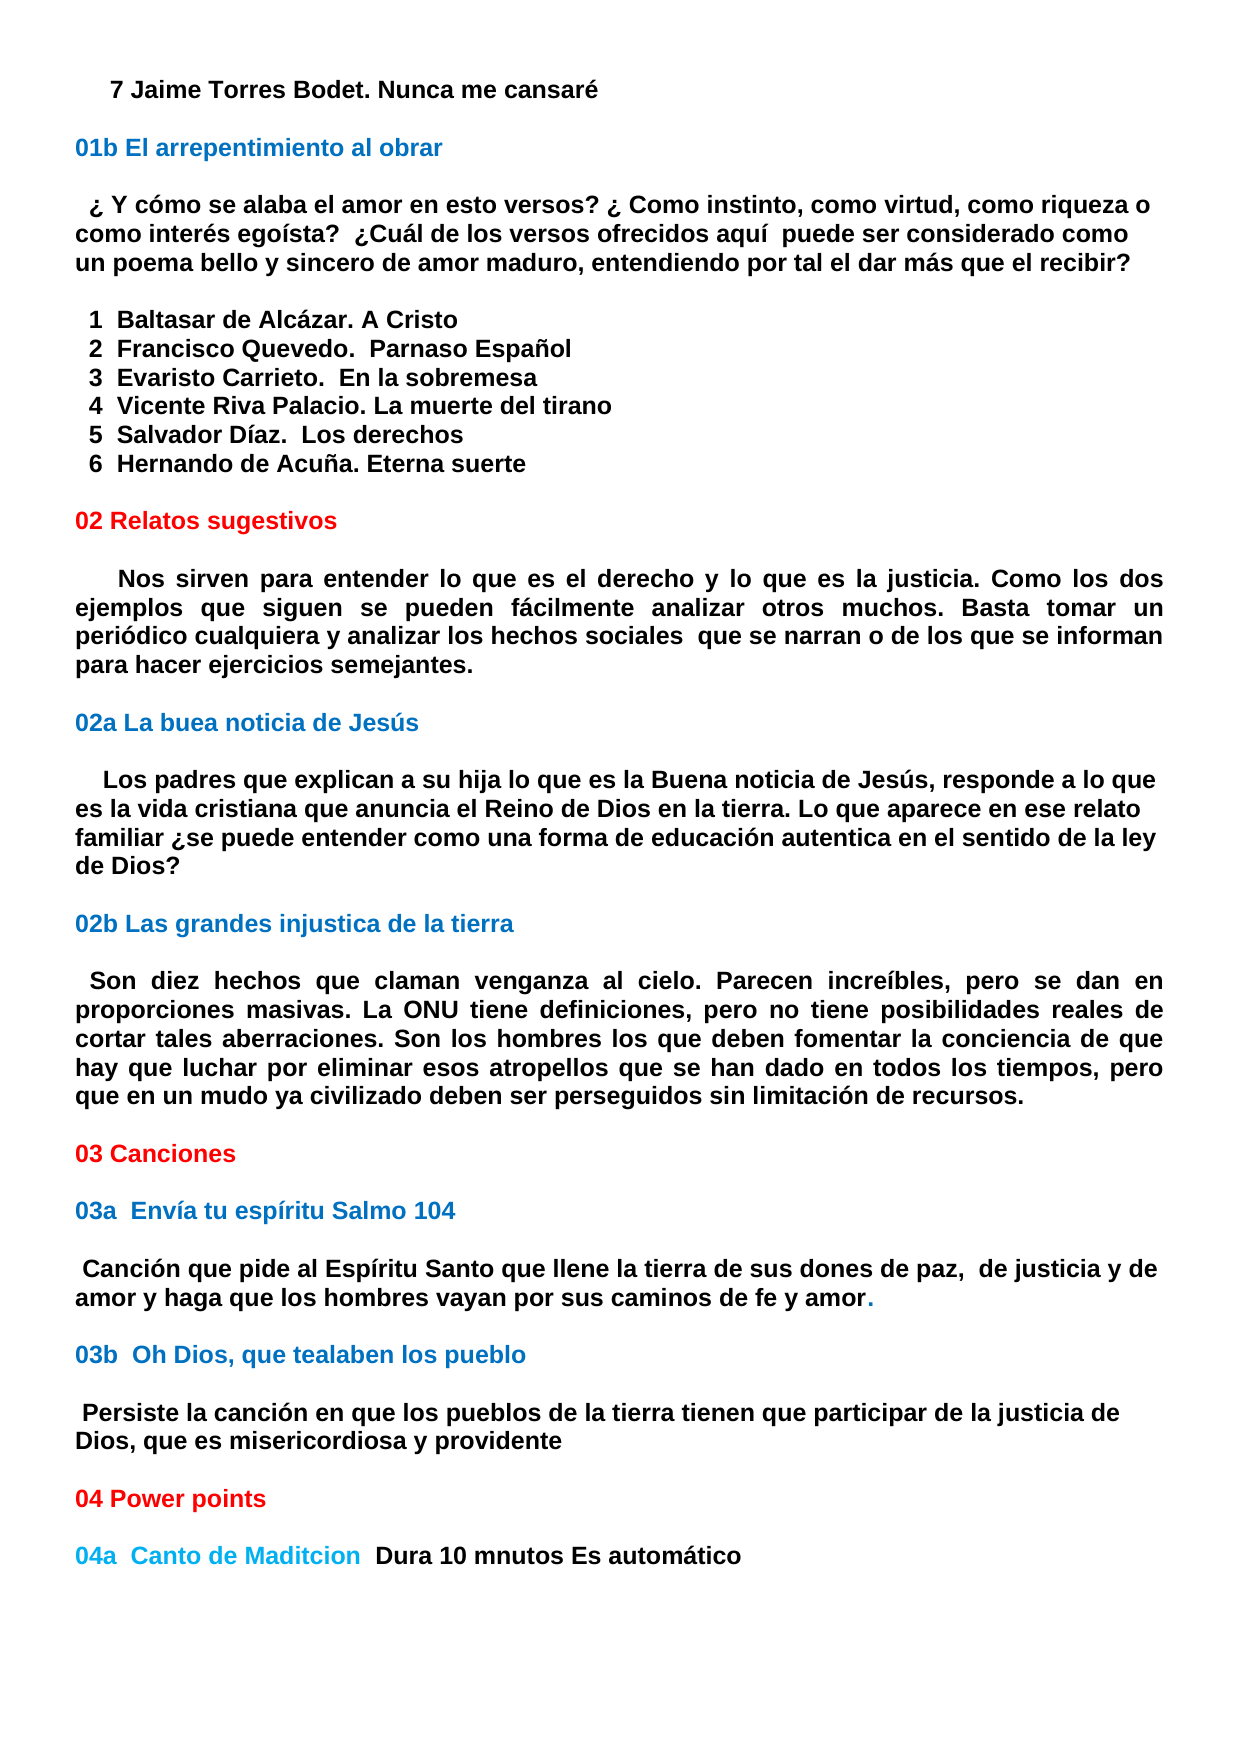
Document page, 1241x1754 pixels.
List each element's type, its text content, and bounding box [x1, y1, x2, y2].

text 03a Envía tu espíritu Salmo 104 [75, 1196, 1165, 1225]
text 01b El arrepentimiento al obrar [75, 132, 1165, 161]
text ¿ Y cómo se alaba el amor en esto versos? ¿ Como instinto, como virtud, como riqueza o como interés egoísta? ¿Cuál de los versos ofrecidos aquí puede ser considerado como un poema bello y sincero de amor maduro, entendiendo por tal el dar más que el recibir? [75, 190, 1165, 276]
text 7 Jaime Torres Bodet. Nunca me cansaré [75, 75, 1165, 104]
text 02b Las grandes injustica de la tierra [75, 909, 1165, 937]
text Persiste la canción en que los pueblos de la tierra tienen que participar de la justicia de Dios, que es misericordiosa y providente [75, 1397, 1165, 1455]
text Nos sirven para entender lo que es el derecho y lo que es la justicia. Como los dos ejemplos que siguen se pueden fácilmente analizar otros muchos. Basta tomar un periódico cualquiera y analizar los hechos sociales que se narran o de los que se informan para hacer ejercicios semejantes. [75, 564, 1165, 679]
text 04 Power points [75, 1484, 1165, 1512]
text 03 Canciones [75, 1139, 1165, 1167]
text 3 Evaristo Carrieto. En la sobremesa [75, 362, 1165, 391]
text 6 Hernando de Acuña. Eterna suerte [75, 449, 1165, 477]
text 02a La buea noticia de Jesús [75, 707, 1165, 736]
text Canción que pide al Espíritu Santo que llene la tierra de sus dones de paz, de justicia y de amor y haga que los hombres vayan por sus caminos de fe y amor. [75, 1254, 1165, 1311]
text 1 Baltasar de Alcázar. A Cristo [75, 305, 1165, 334]
text 4 Vicente Riva Palacio. La muerte del tirano [75, 391, 1165, 420]
text 03b Oh Dios, que tealaben los pueblo [75, 1340, 1165, 1369]
text 02 Relatos sugestivos [75, 506, 1165, 535]
text 04a Canto de Maditcion Dura 10 mnutos Es automático [75, 1541, 1165, 1570]
text 5 Salvador Díaz. Los derechos [75, 420, 1165, 449]
text Son diez hechos que claman venganza al cielo. Parecen increíbles, pero se dan en proporciones masivas. La ONU tiene definiciones, pero no tiene posibilidades reales de cortar tales aberraciones. Son los hombres los que deben fomentar la conciencia de que hay que luchar por eliminar esos atropellos que se han dado en todos los tiempos, pero que en un mudo ya civilizado deben ser perseguidos sin limitación de recursos. [75, 966, 1165, 1110]
text 2 Francisco Quevedo. Parnaso Español [75, 334, 1165, 362]
text Los padres que explican a su hija lo que es la Buena noticia de Jesús, responde a lo que es la vida cristiana que anuncia el Reino de Dios en la tierra. Lo que aparece en ese relato familiar ¿se puede entender como una forma de educación autentica en el sentido de la ley de Dios? [75, 765, 1165, 880]
